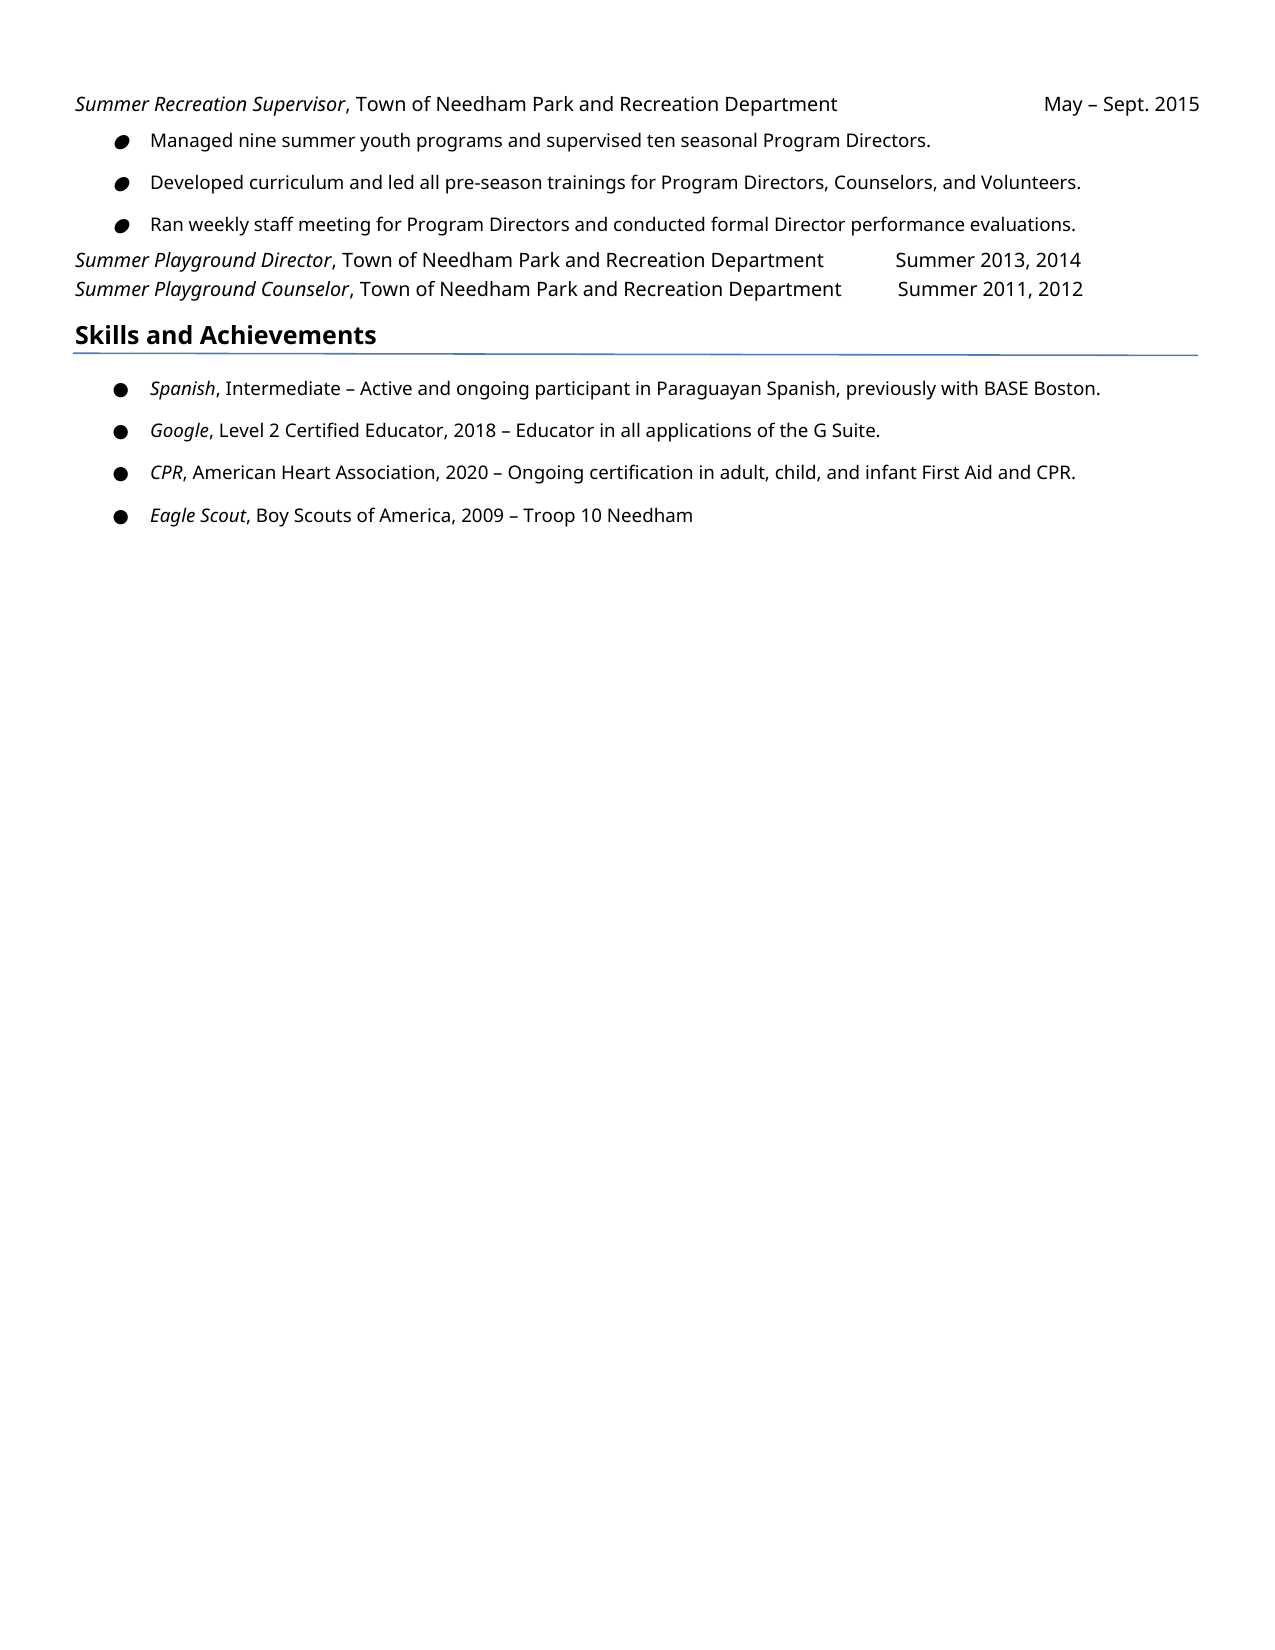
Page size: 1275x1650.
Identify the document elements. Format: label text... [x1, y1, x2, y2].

list Developed curriculum and led all pre-season trainings for Program Directors, Counselors, and Volunteers. [112, 162, 1200, 200]
list Ran weekly staff meeting for Program Directors and conducted formal Director performance evaluations. [112, 204, 1200, 242]
list Managed nine summer youth programs and supervised ten seasonal Program Directors. [112, 119, 1200, 158]
list CPR, American Heart Association, 2020 – Ongoing certification in adult, child, and infant First Aid and CPR. [112, 452, 1200, 491]
text Summer Playground Counselor, Town of Needham Park and Recreation Department Summer 2011, 2012 [75, 276, 1200, 303]
text Summer Recreation Supervisor, Town of Needham Park and Recreation Department May – Sept. 2015 [75, 90, 1200, 117]
list Spanish, Intermediate – Active and ongoing participant in Paraguayan Spanish, previously with BASE Boston. [112, 368, 1200, 406]
list Eagle Scout, Boy Scouts of America, 2009 – Troop 10 Needham [112, 494, 1200, 533]
list Google, Level 2 Certified Educator, 2018 – Educator in all applications of the G Suite. [112, 410, 1200, 448]
text Summer Playground Director, Town of Needham Park and Recreation Department Summer 2013, 2014 [75, 246, 1200, 273]
text Skills and Achievements [75, 318, 1200, 352]
